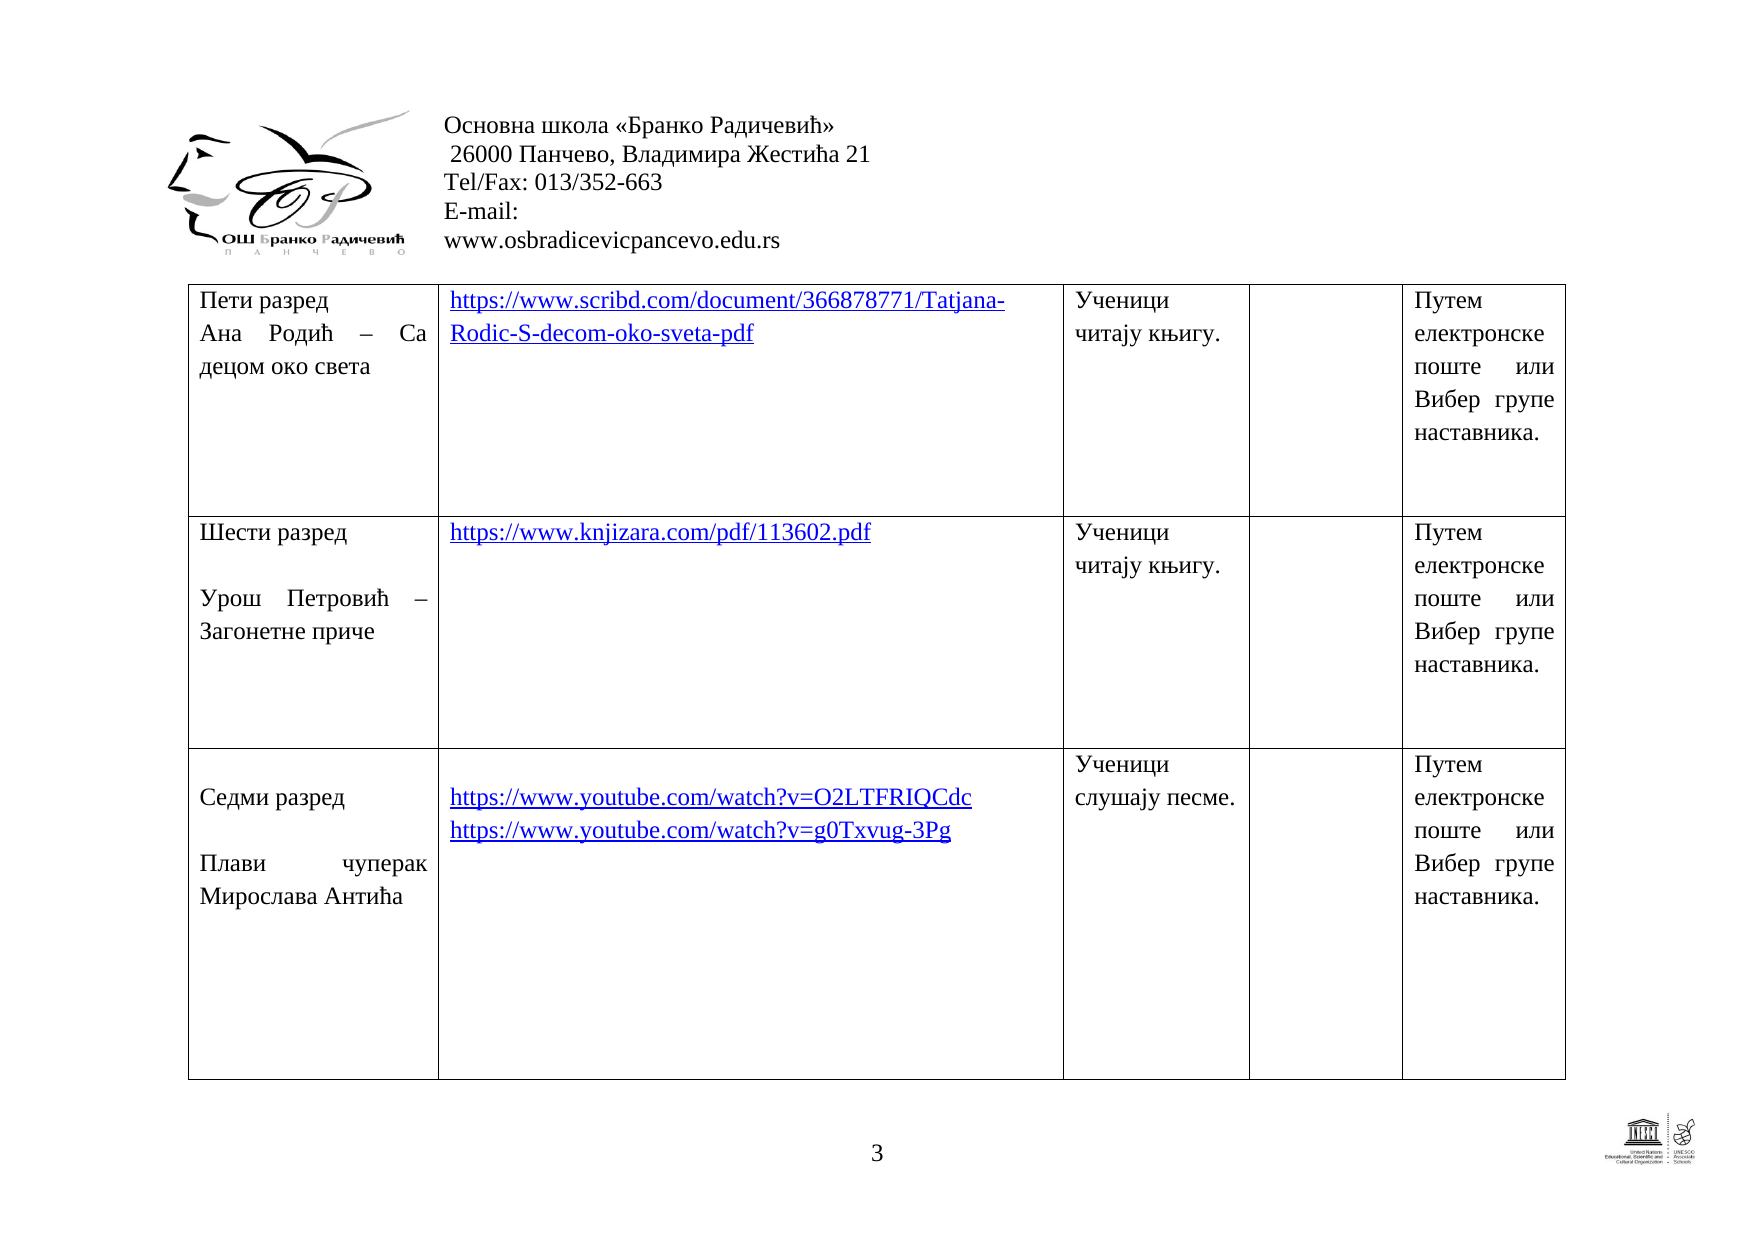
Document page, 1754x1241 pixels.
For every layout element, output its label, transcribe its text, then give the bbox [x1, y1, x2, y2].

table_cell https://www.scribd.com/document/366878771/Tatjana-Rodic-S-decom-oko-sveta-pdf [439, 285, 1063, 516]
table_cell Путем електронске поште или Вибер групе наставника. [1403, 749, 1565, 1079]
table_cell [1250, 285, 1402, 516]
table_cell Пети разред Ана Родић – Са децом око света [189, 285, 438, 516]
table_cell Седми разред Плави чуперак Мирослава Антића [189, 749, 438, 1079]
table_cell Путем електронске поште или Вибер групе наставника. [1403, 517, 1565, 748]
table_cell Ученици читају књигу. [1064, 517, 1249, 748]
table_cell https://www.knjizara.com/pdf/113602.pdf [439, 517, 1063, 748]
table_cell Ученици слушају песме. [1064, 749, 1249, 1079]
table_cell [1250, 749, 1402, 1079]
table_cell Шести разред Урош Петровић – Загонетне приче [189, 517, 438, 748]
table_cell [1250, 517, 1402, 748]
picture [1603, 1111, 1695, 1165]
table_cell https://www.youtube.com/watch?v=O2LTFRIQCdc https://www.youtube.com/watch?v=g0Txvug-3Pg [439, 749, 1063, 1079]
table_cell Ученици читају књигу. [1064, 285, 1249, 516]
table_cell Путем електронске поште или Вибер групе наставника. [1403, 285, 1565, 516]
picture [166, 102, 412, 262]
